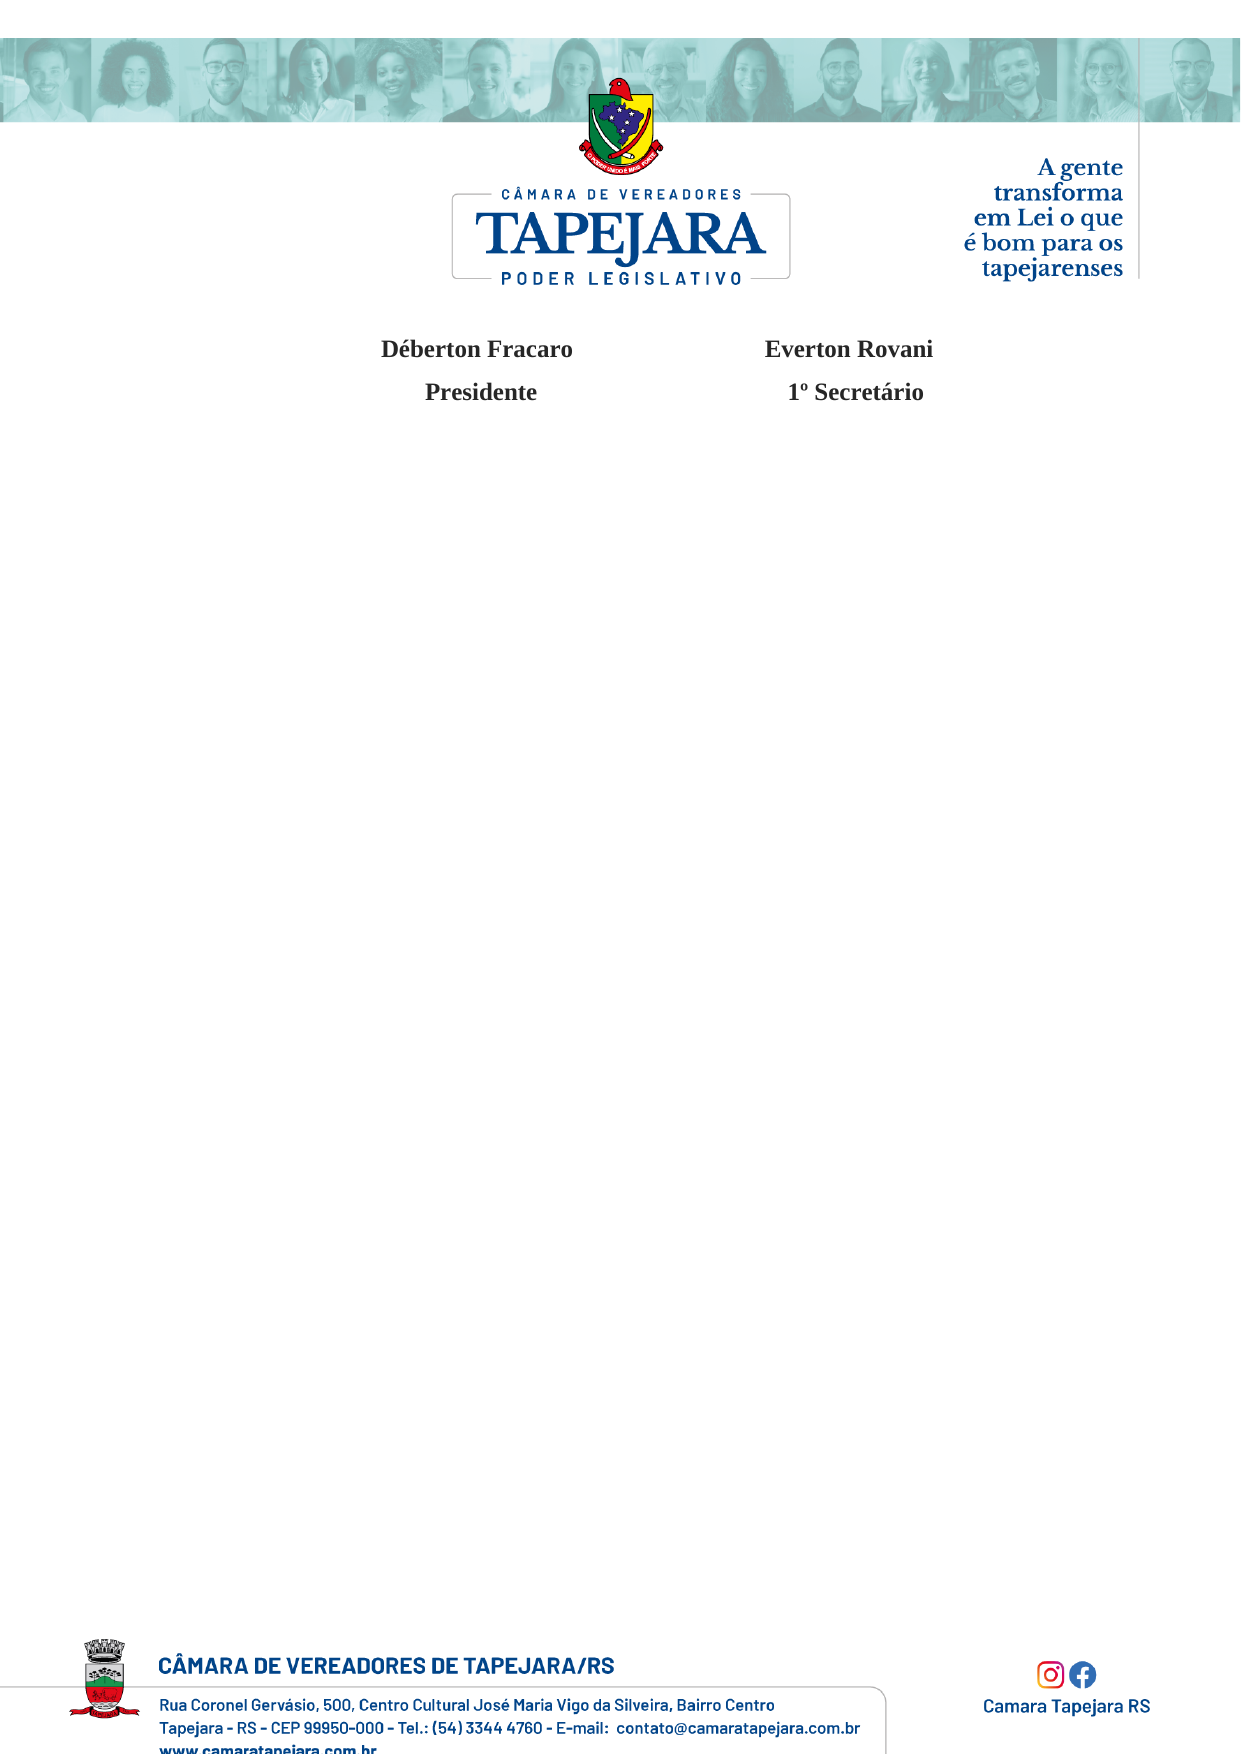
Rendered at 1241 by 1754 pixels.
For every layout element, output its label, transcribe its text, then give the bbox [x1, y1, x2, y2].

text Presidente 1º Secretário [325, 377, 1063, 406]
text Déberton Fracaro Everton Rovani [251, 334, 1063, 362]
picture [0, 38, 1241, 1754]
